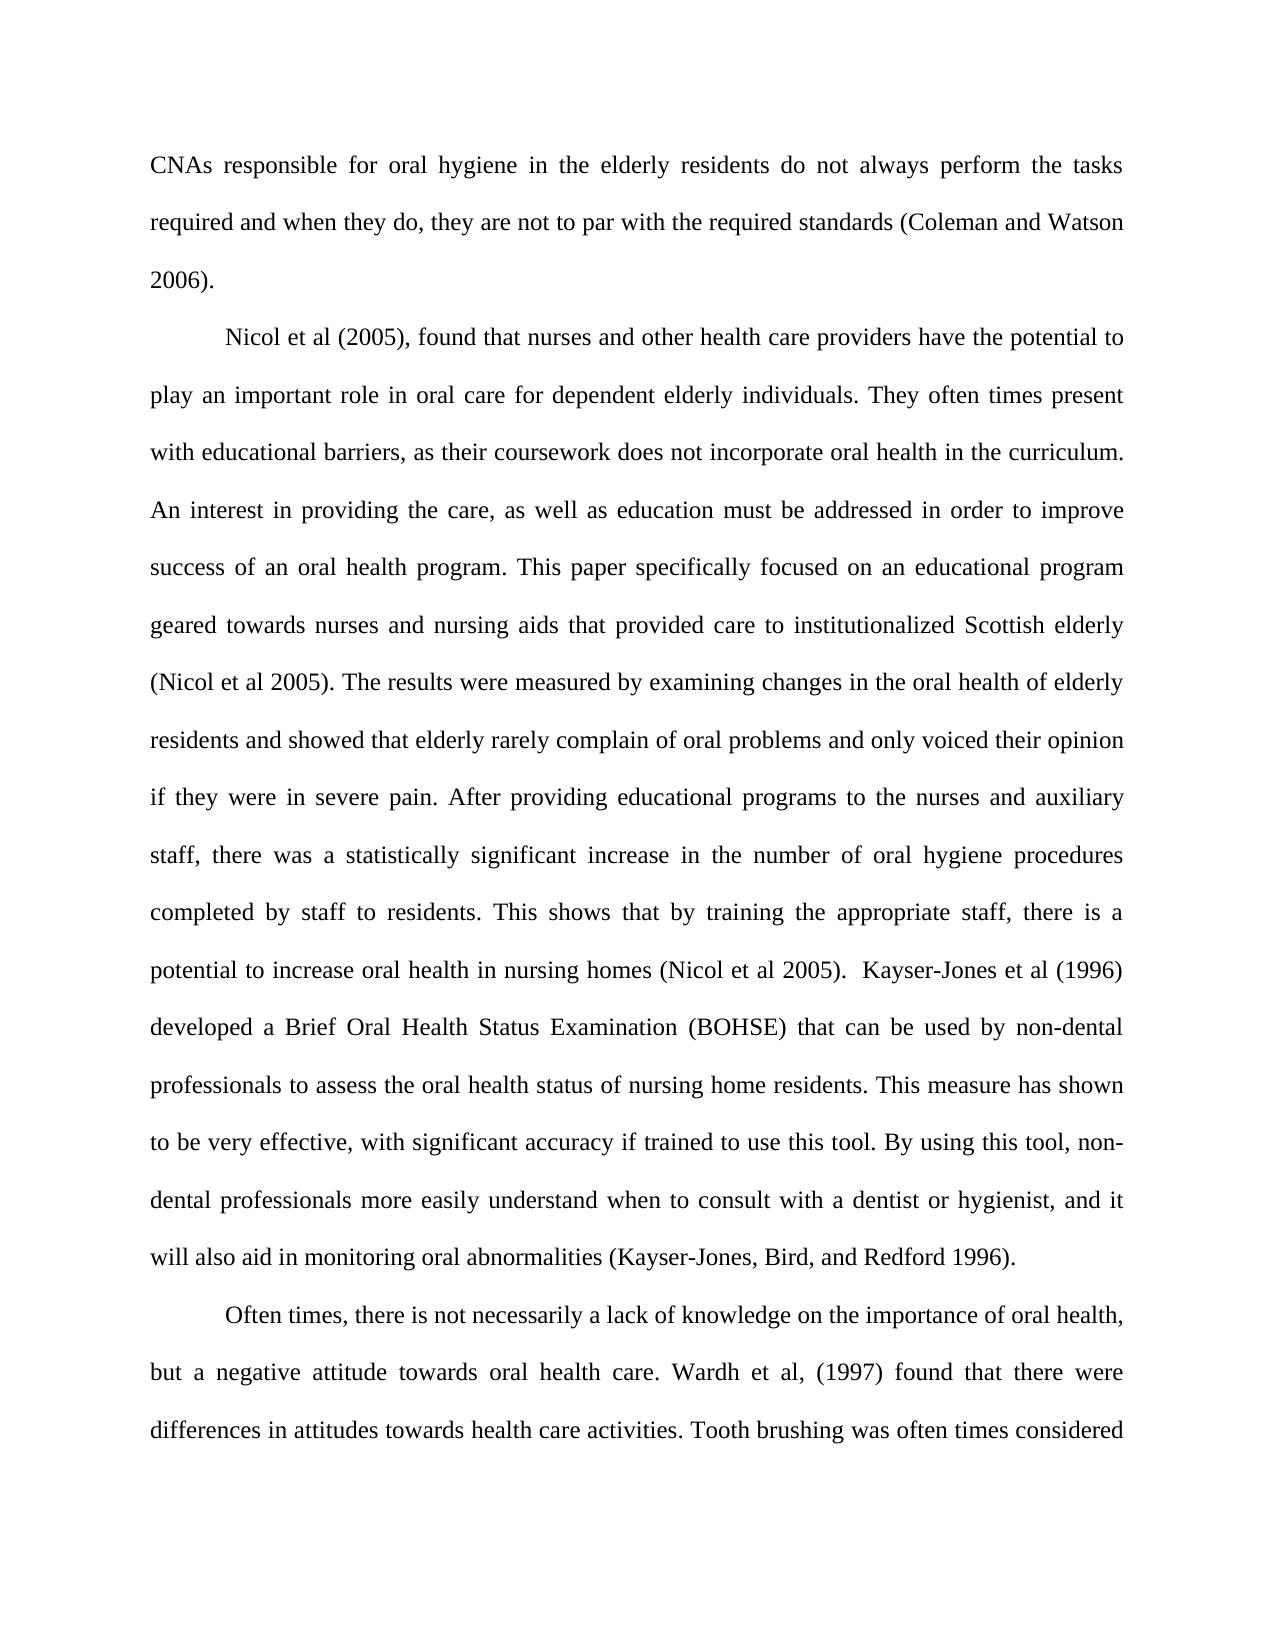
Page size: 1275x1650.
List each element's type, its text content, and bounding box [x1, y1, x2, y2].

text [150, 1300, 1125, 1444]
text Nicol et al (2005), found that nurses and other health care providers have the potential to play an important role in oral care for dependent elderly individuals. They often times present with educational barriers, as their coursework does not incorporate oral health in the curriculum. An interest in providing the care, as well as education must be addressed in order to improve success of an oral health program. This paper specifically focused on an educational program geared towards nurses and nursing aids that provided care to institutionalized Scottish elderly (Nicol et al 2005). The results were measured by examining changes in the oral health of elderly residents and showed that elderly rarely complain of oral problems and only voiced their opinion if they were in severe pain. After providing educational programs to the nurses and auxiliary staff, there was a statistically significant increase in the number of oral hygiene procedures completed by staff to residents. This shows that by training the appropriate staff, there is a potential to increase oral health in nursing homes (Nicol et al 2005). Kayser-Jones et al (1996) developed a Brief Oral Health Status Examination (BOHSE) that can be used by non-dental professionals to assess the oral health status of nursing home residents. This measure has shown to be very effective, with significant accuracy if trained to use this tool. By using this tool, non-dental professionals more easily understand when to consult with a dentist or hygienist, and it will also aid in monitoring oral abnormalities (Kayser-Jones, Bird, and Redford 1996). [150, 322, 1125, 1271]
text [150, 150, 1125, 294]
